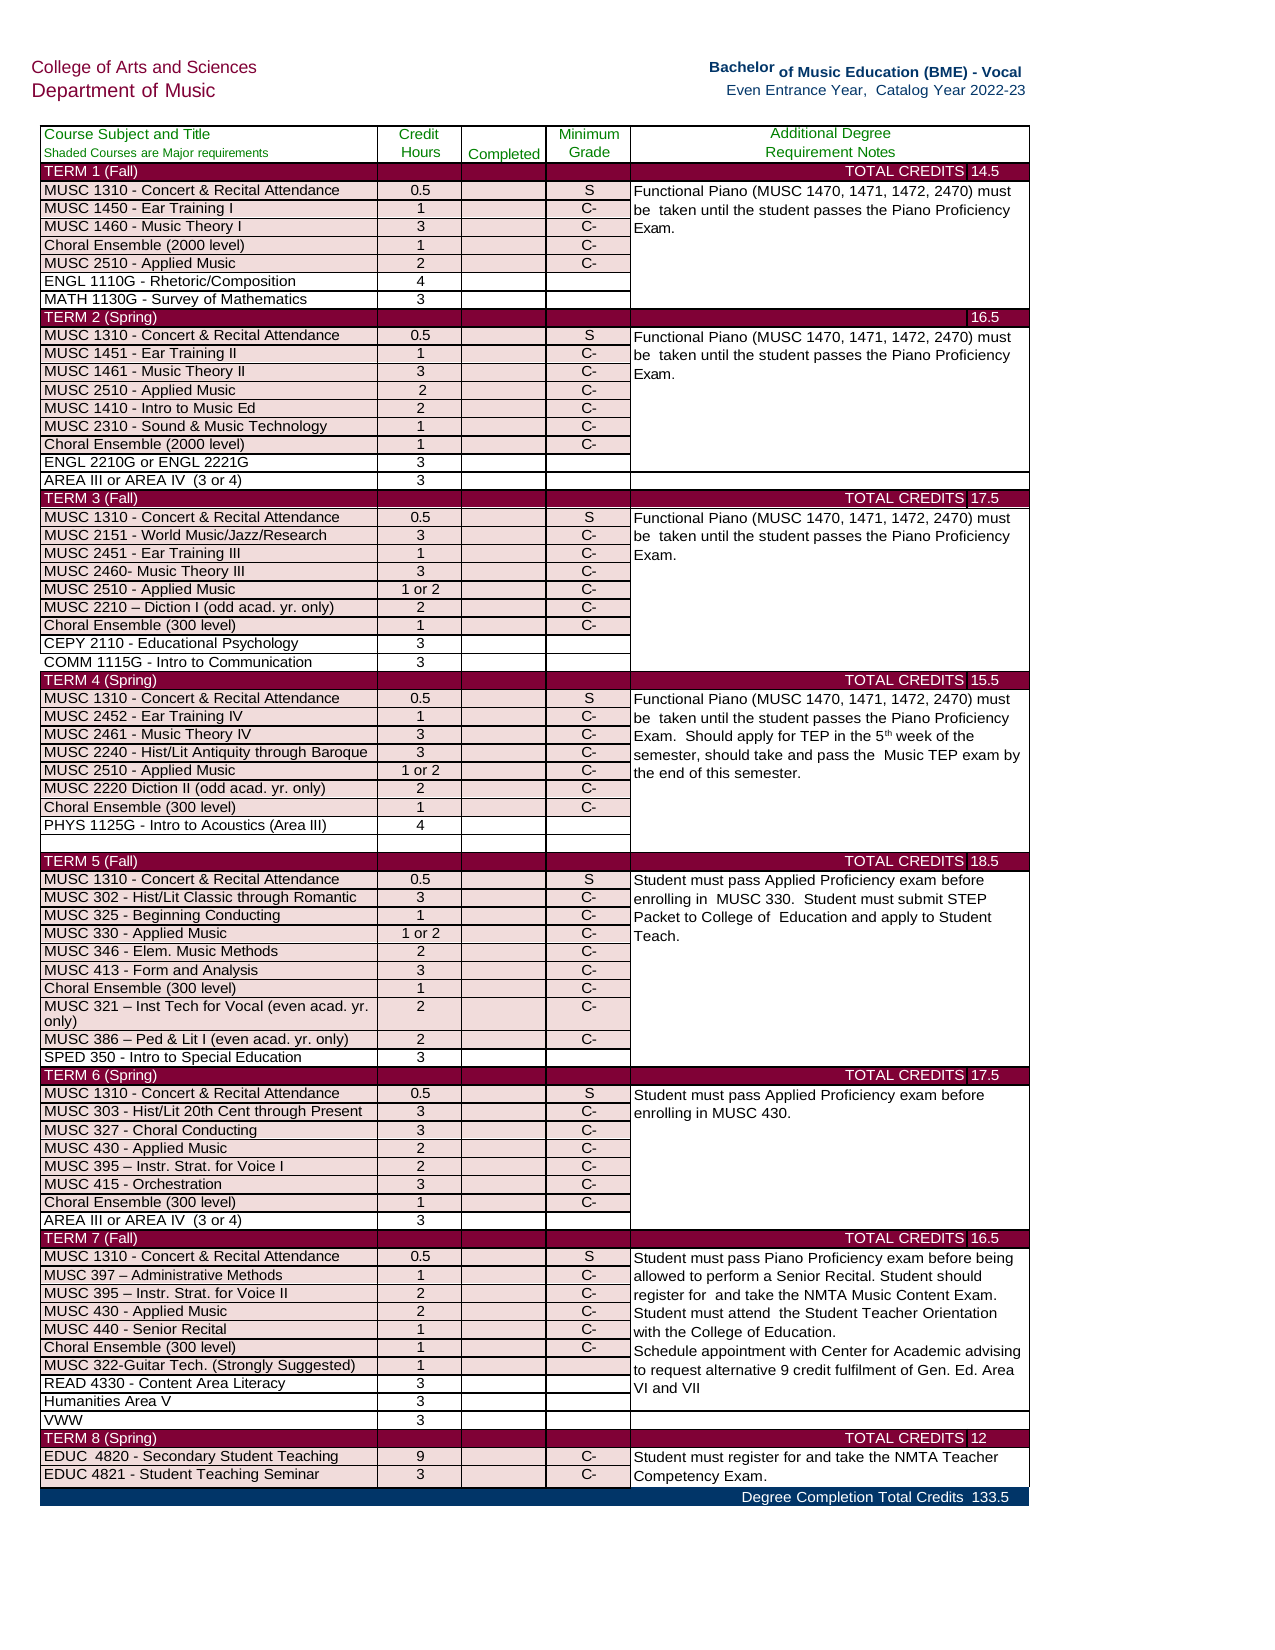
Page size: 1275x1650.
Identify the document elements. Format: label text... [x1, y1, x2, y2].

table_cell 3 [378, 364, 461, 381]
table_cell C- [547, 781, 630, 797]
table_cell 2 [378, 998, 461, 1030]
table_cell 3 [378, 1394, 461, 1410]
table_cell [631, 1412, 1029, 1428]
table_cell [462, 473, 545, 489]
table_cell Student must pass Applied Proficiency exam before enrolling in MUSC 330. Student must submit STEP Packet to College of Education and apply to Student Teach. [631, 872, 1029, 1066]
table_cell MUSC 2461 - Music Theory IV [41, 727, 377, 743]
table_cell 1 [378, 1321, 461, 1338]
table_cell 1 [378, 545, 461, 562]
table_cell [462, 998, 545, 1030]
table_cell MUSC 2451 - Ear Training III [41, 545, 377, 562]
table_cell [547, 1430, 630, 1447]
table_cell TERM 5 (Fall) [41, 853, 377, 870]
table_cell MUSC 325 - Beginning Conducting [41, 908, 377, 924]
table_cell 16.5 [968, 1231, 1029, 1247]
table_cell C- [547, 1176, 630, 1193]
table_cell MUSC 2220 Diction II (odd acad. yr. only) [41, 781, 377, 797]
table_cell [462, 563, 545, 580]
table_cell [40, 1489, 377, 1506]
table_cell TOTAL CREDITS [631, 672, 966, 689]
table_cell [462, 1104, 545, 1120]
table_cell C- [547, 926, 630, 942]
table_cell Choral Ensemble (300 level) [41, 1195, 377, 1211]
table_cell 16.5 [968, 310, 1029, 326]
table_cell Choral Ensemble (300 level) [41, 1340, 377, 1356]
table_cell [547, 1394, 630, 1410]
table_cell TERM 3 (Fall) [41, 491, 377, 507]
table_cell [462, 164, 545, 180]
table_cell Functional Piano (MUSC 1470, 1471, 1472, 2470) must be taken until the student passes the Piano Proficiency Exam. [631, 328, 1029, 471]
table_cell [462, 328, 545, 344]
table_cell [462, 382, 545, 399]
table_cell 1 [378, 908, 461, 924]
table_cell 3 [378, 473, 461, 489]
table_cell C- [547, 219, 630, 236]
table_cell [967, 143, 1029, 162]
table_cell [462, 890, 545, 906]
table_cell [462, 545, 545, 562]
table_cell TERM 1 (Fall) [41, 164, 377, 180]
table_cell [547, 1050, 630, 1066]
table_cell Humanities Area V [41, 1394, 377, 1410]
table_cell C- [547, 600, 630, 616]
table_cell TERM 7 (Fall) [41, 1231, 377, 1247]
table_cell MUSC 2310 - Sound & Music Technology [41, 418, 377, 435]
table_cell MUSC 440 - Senior Recital [41, 1321, 377, 1338]
table_header Additional Degree [631, 127, 967, 143]
table_cell [546, 1489, 631, 1506]
table_cell [462, 781, 545, 797]
table_cell 0.5 [378, 1086, 461, 1102]
table_cell [41, 835, 377, 852]
table_cell [462, 1321, 545, 1338]
table_cell [547, 654, 630, 671]
table_cell 3 [378, 1412, 461, 1428]
table_cell Student must pass Applied Proficiency exam before enrolling in MUSC 430. [631, 1086, 1029, 1229]
table_cell [462, 618, 545, 634]
table_cell 2 [378, 1140, 461, 1157]
table_cell MUSC 2510 - Applied Music [41, 582, 377, 598]
table_cell [462, 400, 545, 417]
table_cell [462, 1489, 546, 1506]
table_cell S [547, 1249, 630, 1265]
table_cell 9 [378, 1448, 461, 1465]
table_cell Hours [378, 143, 461, 162]
table_cell [462, 1466, 545, 1487]
table_header Course Subject and Title [41, 127, 377, 143]
table_cell [377, 1489, 462, 1506]
table_cell [378, 491, 461, 507]
table_cell [462, 418, 545, 435]
table_cell [547, 491, 630, 507]
table_cell [378, 1231, 461, 1247]
table_cell 1 or 2 [378, 763, 461, 779]
table_cell 17.5 [968, 491, 1029, 507]
table_cell 3 [378, 563, 461, 580]
table_cell [462, 1267, 545, 1283]
table_cell MUSC 2151 - World Music/Jazz/Research [41, 527, 377, 544]
table_cell [631, 473, 1029, 489]
table_cell [547, 1358, 630, 1374]
table_cell 0.5 [378, 872, 461, 888]
table_cell [462, 727, 545, 743]
table_cell [462, 1031, 545, 1048]
table_cell [462, 1448, 545, 1465]
table_cell [547, 1213, 630, 1229]
table_cell READ 4330 - Content Area Literacy [41, 1376, 377, 1392]
table_cell MUSC 413 - Form and Analysis [41, 962, 377, 979]
table_cell [462, 437, 545, 453]
table_cell C- [547, 1104, 630, 1120]
table_cell TOTAL CREDITS [631, 1068, 966, 1084]
table_cell 4 [378, 817, 461, 834]
table_cell C- [547, 962, 630, 979]
table_cell [462, 636, 545, 652]
table_cell 3 [378, 890, 461, 906]
table_cell C- [547, 563, 630, 580]
table_cell C- [547, 418, 630, 435]
table_cell MUSC 330 - Applied Music [41, 926, 377, 942]
table_cell [462, 944, 545, 961]
table_cell C- [547, 346, 630, 362]
table_cell [462, 527, 545, 544]
table_cell 1 [378, 346, 461, 362]
table_cell MUSC 327 - Choral Conducting [41, 1122, 377, 1138]
table_cell S [547, 872, 630, 888]
table_cell [462, 1122, 545, 1138]
table_cell Functional Piano (MUSC 1470, 1471, 1472, 2470) must be taken until the student passes the Piano Proficiency Exam. [631, 182, 1029, 308]
table_cell C- [547, 201, 630, 217]
table_cell MUSC 1460 - Music Theory I [41, 219, 377, 236]
table_cell 3 [378, 1104, 461, 1120]
table_cell C- [547, 745, 630, 761]
table_cell [547, 164, 630, 180]
table_cell CEPY 2110 - Educational Psychology [41, 636, 377, 652]
table_cell TERM 4 (Spring) [41, 672, 377, 689]
table_cell [462, 346, 545, 362]
table_cell 2 [378, 1285, 461, 1302]
table_cell [462, 908, 545, 924]
table_cell [462, 1213, 545, 1229]
table_cell 2 [378, 600, 461, 616]
table_cell 3 [378, 636, 461, 652]
table_cell [462, 1358, 545, 1374]
table_cell 3 [378, 1050, 461, 1066]
table_cell S [547, 1086, 630, 1102]
table_cell C- [547, 527, 630, 544]
table_cell PHYS 1125G - Intro to Acoustics (Area III) [41, 817, 377, 834]
table_cell C- [547, 1195, 630, 1211]
table_cell 3 [378, 455, 461, 471]
table_cell 0.5 [378, 509, 461, 526]
table_cell 12 [968, 1430, 1029, 1447]
table_cell 1 [378, 1267, 461, 1283]
table_cell [462, 926, 545, 942]
table_cell [462, 672, 545, 689]
table_cell 18.5 [968, 853, 1029, 870]
table_cell [378, 164, 461, 180]
table_cell MUSC 1450 - Ear Training I [41, 201, 377, 217]
table_cell [462, 1158, 545, 1175]
table_cell MUSC 2460- Music Theory III [41, 563, 377, 580]
table_cell C- [547, 799, 630, 816]
table_cell 3 [378, 745, 461, 761]
table_cell [462, 310, 545, 326]
table_cell Choral Ensemble (300 level) [41, 618, 377, 634]
table_cell [462, 364, 545, 381]
table_cell 3 [378, 1176, 461, 1193]
table_cell [462, 817, 545, 834]
table_cell MUSC 1310 - Concert & Recital Attendance [41, 872, 377, 888]
table_header Credit [378, 127, 461, 143]
table_cell [462, 582, 545, 598]
table_cell C- [547, 1140, 630, 1157]
table_cell C- [547, 582, 630, 598]
table_header Completed [462, 127, 545, 162]
table_cell 17.5 [968, 1068, 1029, 1084]
table_cell S [547, 509, 630, 526]
table_cell MUSC 1310 - Concert & Recital Attendance [41, 1249, 377, 1265]
table_cell 133.5 [967, 1487, 1029, 1506]
table_cell 4 [378, 273, 461, 290]
table_cell 3 [378, 292, 461, 308]
table_cell 1 or 2 [378, 926, 461, 942]
table_cell [547, 455, 630, 471]
table_cell MATH 1130G - Survey of Mathematics [41, 292, 377, 308]
table_cell [462, 491, 545, 507]
table_cell 2 [378, 255, 461, 272]
table_cell AREA III or AREA IV (3 or 4) [41, 1213, 377, 1229]
table_cell [462, 273, 545, 290]
table_cell 0.5 [378, 182, 461, 199]
table_cell C- [547, 1267, 630, 1283]
table_cell C- [547, 1031, 630, 1048]
table_cell MUSC 430 - Applied Music [41, 1140, 377, 1157]
table_cell [547, 853, 630, 870]
table_cell 14.5 [968, 164, 1029, 180]
table_cell [462, 201, 545, 217]
table_cell S [547, 328, 630, 344]
table_cell 1 [378, 201, 461, 217]
table_cell 1 [378, 437, 461, 453]
table_cell [462, 654, 545, 671]
table_cell [462, 1340, 545, 1356]
table_cell C- [547, 727, 630, 743]
table_cell SPED 350 - Intro to Special Education [41, 1050, 377, 1066]
table_cell C- [547, 1158, 630, 1175]
table_cell Requirement Notes [631, 143, 967, 162]
table_cell 3 [378, 1213, 461, 1229]
table_header [967, 127, 1029, 143]
table_cell [462, 455, 545, 471]
table_cell C- [547, 255, 630, 272]
table_cell [462, 292, 545, 308]
table_cell 2 [378, 781, 461, 797]
table_cell MUSC 322-Guitar Tech. (Strongly Suggested) [41, 1358, 377, 1374]
table_cell 3 [378, 527, 461, 544]
table_cell 1 [378, 1358, 461, 1374]
table_cell 1 [378, 708, 461, 725]
table_cell C- [547, 763, 630, 779]
table_cell C- [547, 980, 630, 997]
table_cell [547, 1412, 630, 1428]
table_cell TERM 8 (Spring) [41, 1430, 377, 1447]
table_cell 3 [378, 219, 461, 236]
table_cell [547, 1376, 630, 1392]
table_cell [462, 1430, 545, 1447]
table_cell [462, 1376, 545, 1392]
table_cell MUSC 2510 - Applied Music [41, 763, 377, 779]
table_cell [462, 255, 545, 272]
table_cell 3 [378, 1122, 461, 1138]
table_cell [462, 182, 545, 199]
table_cell [462, 835, 545, 852]
table_cell [462, 219, 545, 236]
table_cell Student must pass Piano Proficiency exam before being allowed to perform a Senior Recital. Student should register for and take the NMTA Music Content Exam. Student must attend the Student Teacher Orientation with the College of Education. Schedule appointment with Center for Academic advising to request alternative 9 credit fulfilment of Gen. Ed. Area VI and VII [631, 1249, 1029, 1410]
table_cell S [547, 182, 630, 199]
table_cell C- [547, 1340, 630, 1356]
table_cell [462, 799, 545, 816]
table_cell Choral Ensemble (2000 level) [41, 237, 377, 254]
table_cell C- [547, 618, 630, 634]
table_cell 1 [378, 1195, 461, 1211]
table_cell MUSC 302 - Hist/Lit Classic through Romantic [41, 890, 377, 906]
table_cell 1 [378, 618, 461, 634]
table_cell ENGL 1110G - Rhetoric/Composition [41, 273, 377, 290]
table_cell C- [547, 1448, 630, 1465]
table_cell MUSC 395 – Instr. Strat. for Voice II [41, 1285, 377, 1302]
table_cell 3 [378, 1376, 461, 1392]
table_cell 3 [378, 654, 461, 671]
table_cell [462, 237, 545, 254]
table_cell [547, 672, 630, 689]
table_cell C- [547, 400, 630, 417]
table_cell TOTAL CREDITS [631, 164, 966, 180]
table_cell [378, 835, 461, 852]
table_cell C- [547, 1466, 630, 1487]
table_cell MUSC 303 - Hist/Lit 20th Cent through Present [41, 1104, 377, 1120]
table_cell 3 [378, 1466, 461, 1487]
table_cell C- [547, 1303, 630, 1320]
table_cell MUSC 386 – Ped & Lit I (even acad. yr. only) [41, 1031, 377, 1048]
table_cell [462, 1086, 545, 1102]
table_cell MUSC 346 - Elem. Music Methods [41, 944, 377, 961]
table_cell C- [547, 1321, 630, 1338]
table_cell [462, 1050, 545, 1066]
table_cell 2 [378, 1031, 461, 1048]
table_cell S [547, 690, 630, 707]
table_cell [462, 1231, 545, 1247]
table_cell TERM 6 (Spring) [41, 1068, 377, 1084]
table_cell C- [547, 364, 630, 381]
table_cell 0.5 [378, 328, 461, 344]
table_cell [462, 763, 545, 779]
table_cell MUSC 2452 - Ear Training IV [41, 708, 377, 725]
table_cell MUSC 1310 - Concert & Recital Attendance [41, 328, 377, 344]
table_cell 15.5 [968, 672, 1029, 689]
table_cell [631, 310, 966, 326]
table_cell [462, 1068, 545, 1084]
table_cell MUSC 1310 - Concert & Recital Attendance [41, 182, 377, 199]
table_cell [547, 292, 630, 308]
table_cell [462, 962, 545, 979]
table_cell Functional Piano (MUSC 1470, 1471, 1472, 2470) must be taken until the student passes the Piano Proficiency Exam. Should apply for TEP in the 5th week of the semester, should take and pass the Music TEP exam by the end of this semester. [631, 690, 1029, 852]
table_cell EDUC 4821 - Student Teaching Seminar [41, 1466, 377, 1487]
table_cell TOTAL CREDITS [631, 491, 966, 507]
table_cell Choral Ensemble (300 level) [41, 799, 377, 816]
table_cell 1 [378, 418, 461, 435]
table_cell TOTAL CREDITS [631, 1231, 966, 1247]
table_cell 1 [378, 237, 461, 254]
table_cell C- [547, 545, 630, 562]
table_cell C- [547, 1285, 630, 1302]
table_cell [547, 1231, 630, 1247]
table_cell Student must register for and take the NMTA Teacher Competency Exam. [631, 1448, 1029, 1487]
table_cell C- [547, 890, 630, 906]
table_cell AREA III or AREA IV (3 or 4) [41, 473, 377, 489]
table_cell C- [547, 944, 630, 961]
table_cell [462, 690, 545, 707]
table_cell 1 [378, 799, 461, 816]
table_cell [378, 853, 461, 870]
table_cell Choral Ensemble (2000 level) [41, 437, 377, 453]
table_cell [462, 1140, 545, 1157]
table_cell C- [547, 1122, 630, 1138]
table_cell 1 [378, 980, 461, 997]
table_cell 2 [378, 944, 461, 961]
table_cell [462, 600, 545, 616]
table_cell MUSC 430 - Applied Music [41, 1303, 377, 1320]
table_cell MUSC 2210 – Diction I (odd acad. yr. only) [41, 600, 377, 616]
table_cell C- [547, 437, 630, 453]
table_cell [378, 310, 461, 326]
table_cell MUSC 321 – Inst Tech for Vocal (even acad. yr. only) [41, 998, 377, 1030]
table_cell [547, 817, 630, 834]
table_cell [462, 1412, 545, 1428]
table_cell Shaded Courses are Major requirements [41, 143, 377, 162]
table_cell MUSC 397 – Administrative Methods [41, 1267, 377, 1283]
table_cell [462, 980, 545, 997]
table_cell MUSC 415 - Orchestration [41, 1176, 377, 1193]
table_cell Degree Completion Total Credits [631, 1487, 967, 1506]
table_cell EDUC 4820 - Secondary Student Teaching [41, 1448, 377, 1465]
table_cell C- [547, 908, 630, 924]
table_cell 1 [378, 1340, 461, 1356]
table_cell [547, 1068, 630, 1084]
table_cell [547, 835, 630, 852]
table_cell [462, 1195, 545, 1211]
table_cell TERM 2 (Spring) [41, 310, 377, 326]
table_cell 1 or 2 [378, 582, 461, 598]
table_cell Choral Ensemble (300 level) [41, 980, 377, 997]
table_cell [547, 310, 630, 326]
table_cell TOTAL CREDITS [631, 853, 966, 870]
table_cell 2 [378, 382, 461, 399]
table_cell VWW [41, 1412, 377, 1428]
table_cell 3 [378, 962, 461, 979]
table_cell MUSC 1451 - Ear Training II [41, 346, 377, 362]
table_cell [462, 1303, 545, 1320]
table_cell MUSC 1410 - Intro to Music Ed [41, 400, 377, 417]
table_cell [462, 708, 545, 725]
table_cell MUSC 2510 - Applied Music [41, 255, 377, 272]
table_cell [462, 872, 545, 888]
table_cell [462, 745, 545, 761]
table_cell [462, 853, 545, 870]
table_cell C- [547, 382, 630, 399]
table_cell 2 [378, 1303, 461, 1320]
table_header Minimum [547, 127, 630, 143]
table_cell MUSC 1310 - Concert & Recital Attendance [41, 690, 377, 707]
table_cell [378, 1430, 461, 1447]
table_cell [378, 672, 461, 689]
table_cell MUSC 1461 - Music Theory II [41, 364, 377, 381]
table_cell [462, 509, 545, 526]
table_cell [462, 1285, 545, 1302]
table_cell 2 [378, 1158, 461, 1175]
table_cell [462, 1176, 545, 1193]
table_cell 0.5 [378, 690, 461, 707]
table_cell MUSC 1310 - Concert & Recital Attendance [41, 509, 377, 526]
table_cell [547, 636, 630, 652]
table_cell [462, 1249, 545, 1265]
table_cell MUSC 2240 - Hist/Lit Antiquity through Baroque [41, 745, 377, 761]
table_cell Functional Piano (MUSC 1470, 1471, 1472, 2470) must be taken until the student passes the Piano Proficiency Exam. [631, 509, 1029, 671]
table_cell MUSC 2510 - Applied Music [41, 382, 377, 399]
table_cell [378, 1068, 461, 1084]
table_cell TOTAL CREDITS [631, 1430, 966, 1447]
table_cell ENGL 2210G or ENGL 2221G [41, 455, 377, 471]
table_cell [547, 273, 630, 290]
table_cell C- [547, 237, 630, 254]
table_cell [547, 473, 630, 489]
table_cell C- [547, 998, 630, 1030]
table_cell COMM 1115G - Intro to Communication [40, 654, 377, 671]
table_cell 2 [378, 400, 461, 417]
table_cell MUSC 395 – Instr. Strat. for Voice I [41, 1158, 377, 1175]
table_cell MUSC 1310 - Concert & Recital Attendance [41, 1086, 377, 1102]
table_cell C- [547, 708, 630, 725]
table_cell Grade [547, 143, 630, 162]
table_cell [462, 1394, 545, 1410]
table_cell 0.5 [378, 1249, 461, 1265]
table_cell 3 [378, 727, 461, 743]
